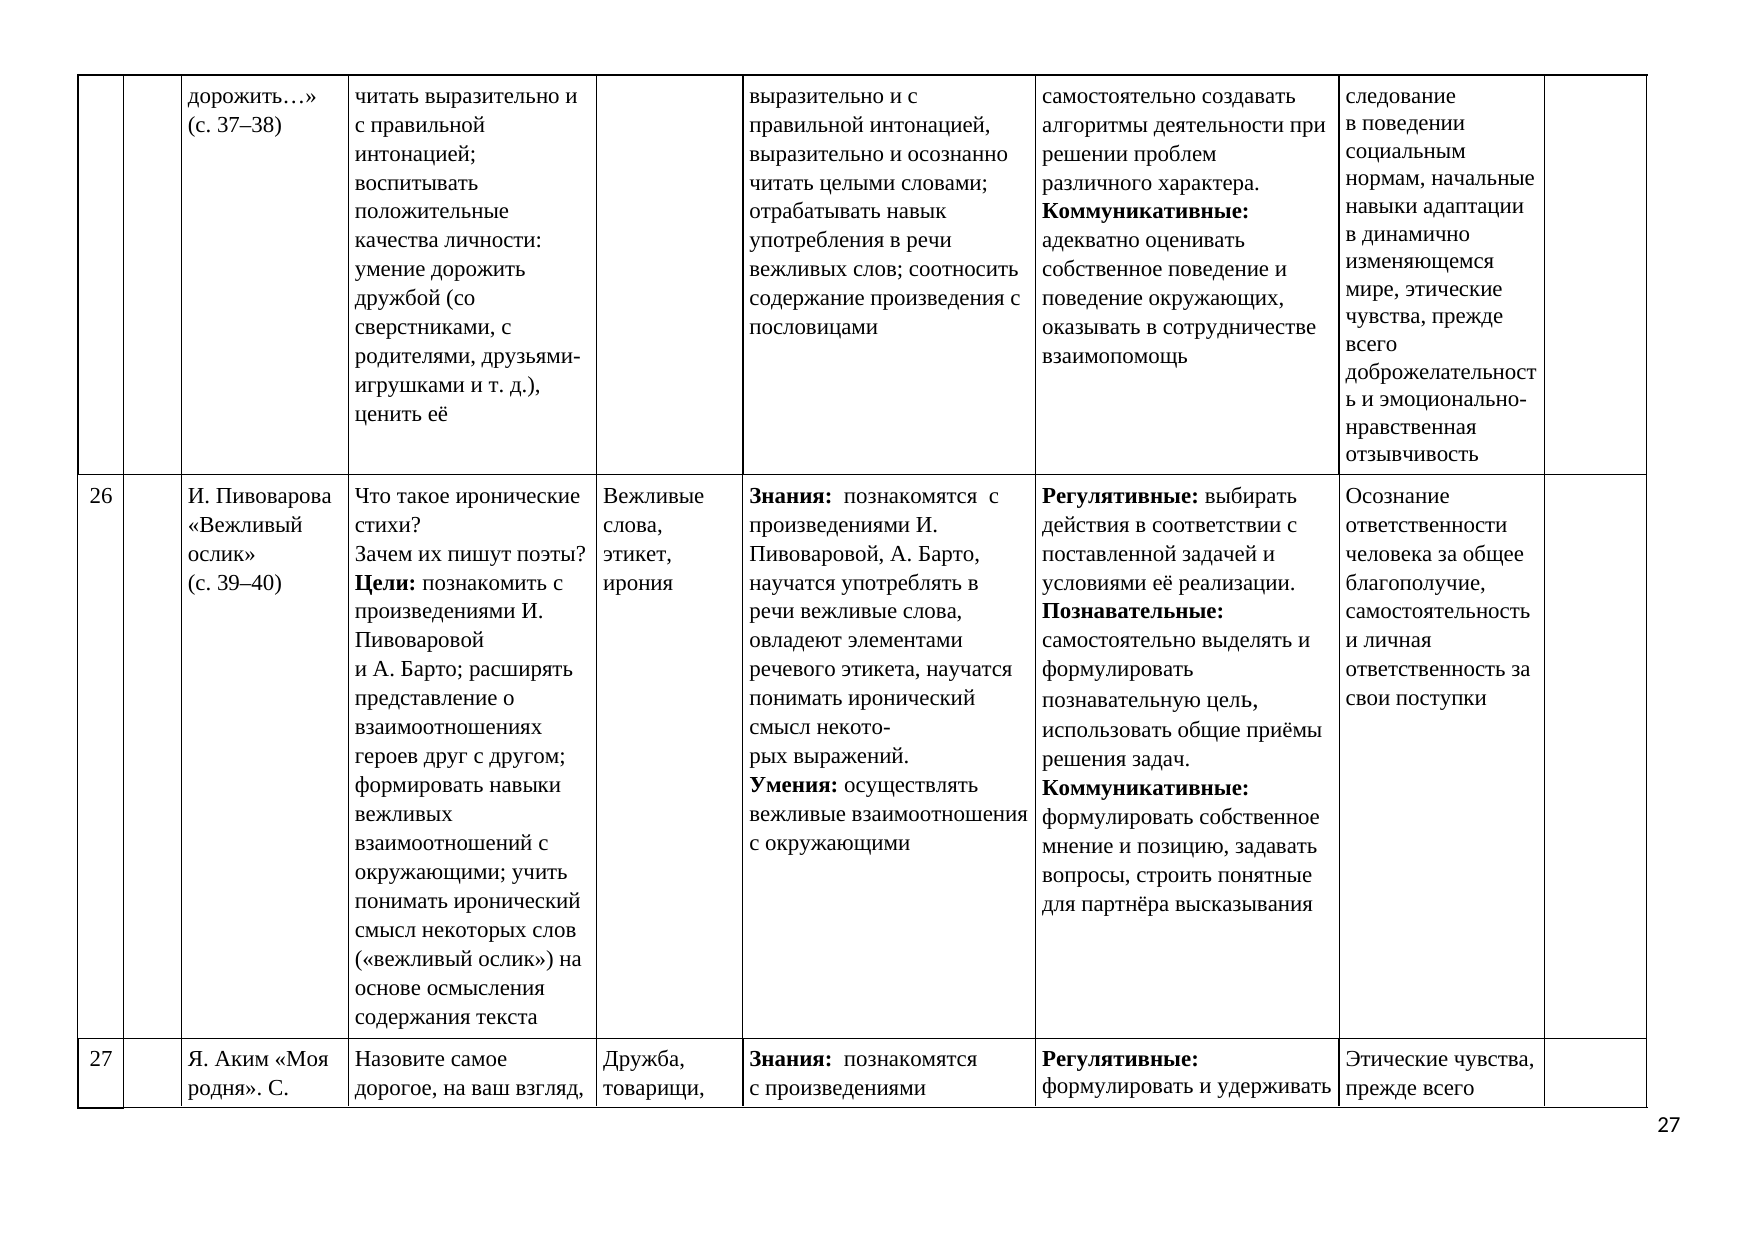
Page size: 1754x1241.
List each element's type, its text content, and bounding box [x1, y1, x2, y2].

table_cell [124, 475, 181, 1038]
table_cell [1036, 76, 1338, 474]
table_cell 26 [78, 475, 123, 1038]
table_cell [1545, 76, 1646, 474]
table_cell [1340, 76, 1544, 474]
table_cell Осознание ответственности человека за общее благополучие, самостоятельность и личная ответственность за свои поступки [1340, 475, 1544, 1038]
table_cell И. Пивоварова «Вежливый ослик» (с. 39–40) [182, 475, 348, 1038]
table_cell [1545, 475, 1646, 1038]
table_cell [597, 1039, 743, 1107]
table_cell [1036, 1039, 1339, 1107]
table_cell Что такое иронические стихи? Зачем их пишут поэты? Цели: познакомить с произведениями И. Пивоваровой и А. Барто; расширять представление о взаимоотношениях героев друг с другом; формировать навыки вежливых взаимоотношений с окружающими; учить понимать иронический смысл некоторых слов («вежливый ослик») на основе осмысления содержания текста [349, 475, 596, 1038]
table_cell [124, 1039, 181, 1107]
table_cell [743, 1039, 1036, 1107]
table_cell Регулятивные: выбирать действия в соответствии с поставленной задачей и условиями её реализации. Познавательные: самостоятельно выделять и формулировать познавательную цель, использовать общие приёмы решения задач. Коммуникативные: формулировать собственное мнение и позицию, задавать вопросы, строить понятные для партнёра высказывания [1036, 475, 1339, 1038]
table_cell Вежливые слова, этикет, ирония [597, 475, 742, 1038]
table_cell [348, 1039, 597, 1107]
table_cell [744, 76, 1035, 474]
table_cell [1339, 1039, 1544, 1107]
table_cell [1544, 1039, 1646, 1107]
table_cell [349, 76, 596, 474]
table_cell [597, 76, 742, 474]
table_cell [124, 76, 181, 474]
table_cell 27 [79, 1039, 123, 1107]
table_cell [182, 76, 348, 474]
table_cell Знания: познакомятся с произведениями И. Пивоваровой, А. Барто, научатся употреблять в речи вежливые слова, овладеют элементами речевого этикета, научатся понимать иронический смысл некото- рых выражений. Умения: осуществлять вежливые взаимоотношения с окружающими [743, 475, 1035, 1038]
table_cell 25 [79, 76, 123, 474]
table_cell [181, 1039, 348, 1107]
